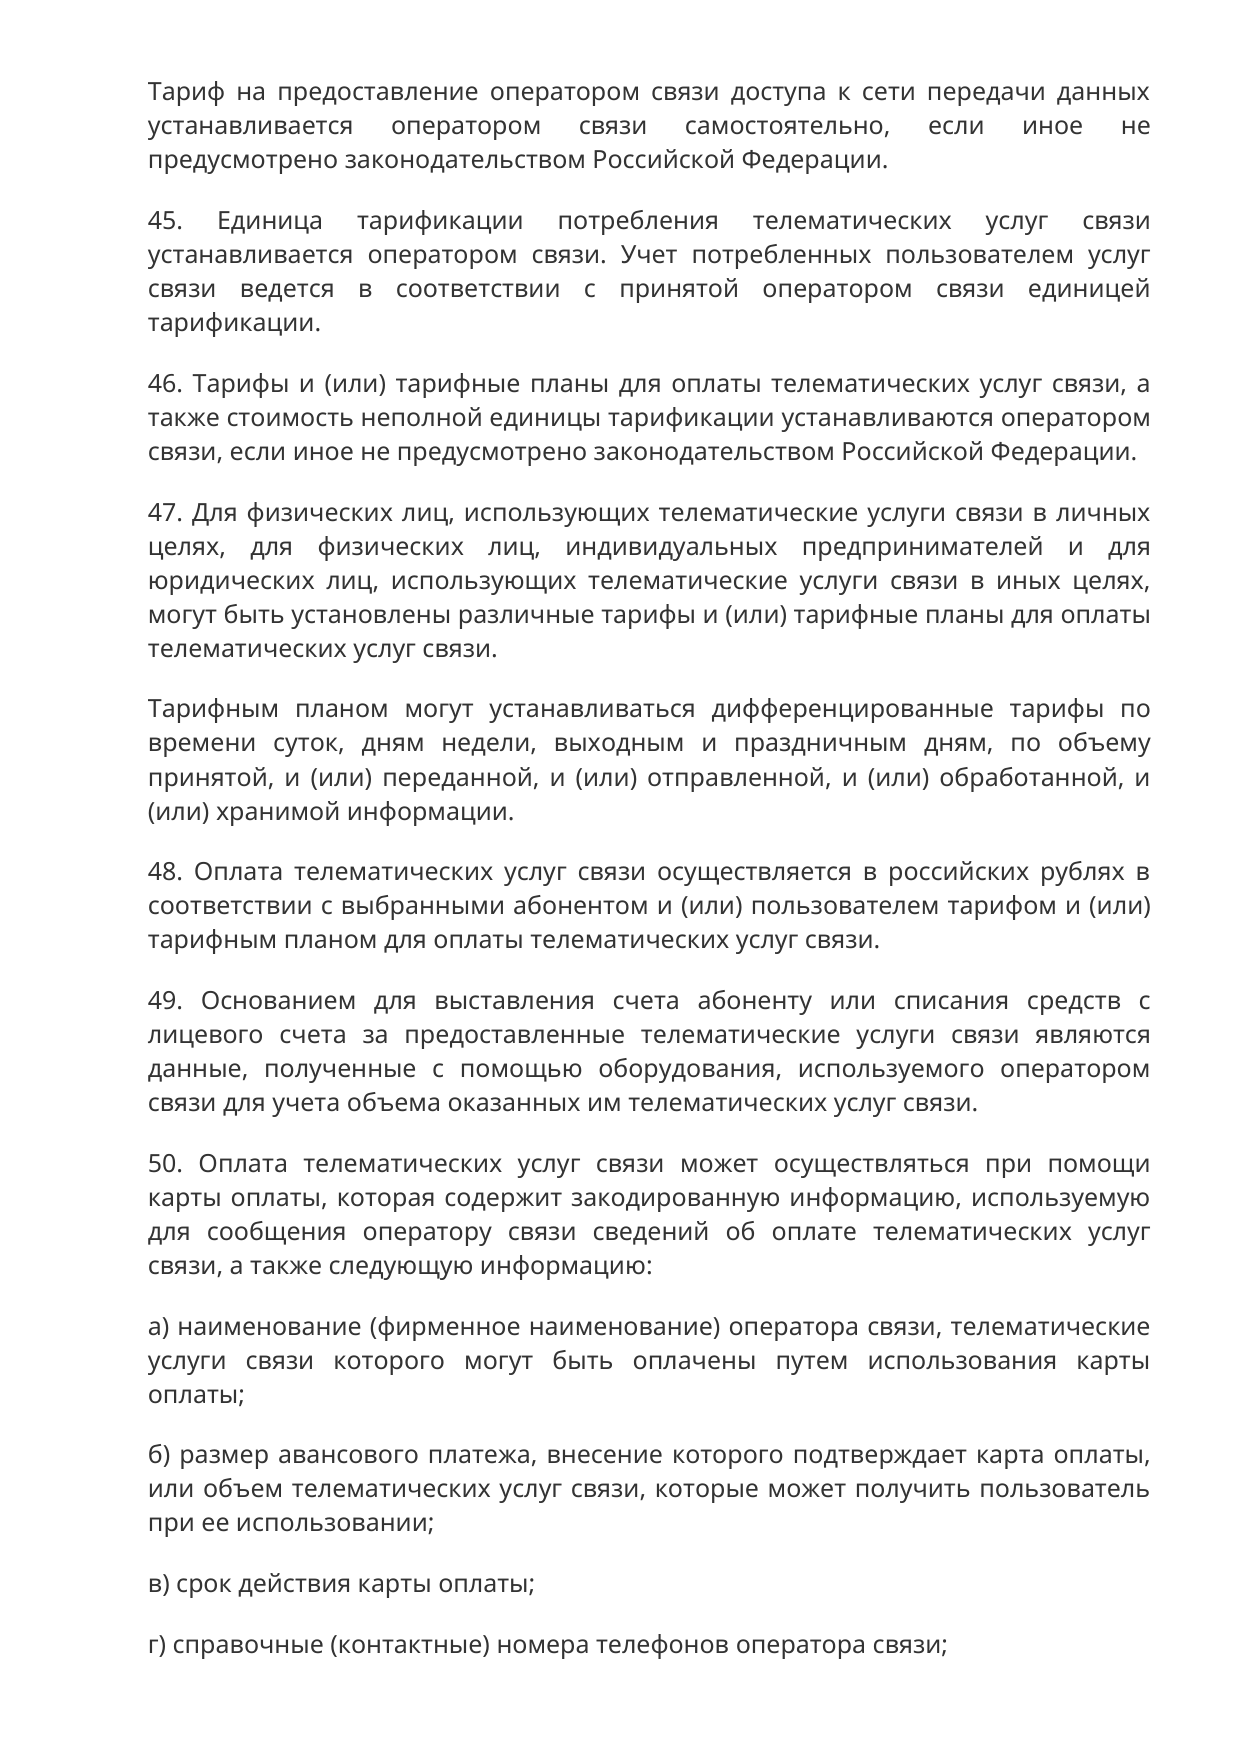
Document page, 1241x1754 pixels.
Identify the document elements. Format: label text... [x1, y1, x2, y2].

text 49. Основанием для выставления счета абоненту или списания средств с лицевого счета за предоставленные телематические услуги связи являются данные, полученные с помощью оборудования, используемого оператором связи для учета объема оказанных им телематических услуг связи. [148, 983, 1152, 1119]
text 46. Тарифы и (или) тарифные планы для оплаты телематических услуг связи, а также стоимость неполной единицы тарификации устанавливаются оператором связи, если иное не предусмотрено законодательством Российской Федерации. [148, 365, 1152, 468]
text а) наименование (фирменное наименование) оператора связи, телематические услуги связи которого могут быть оплачены путем использования карты оплаты; [148, 1308, 1152, 1410]
text б) размер авансового платежа, внесение которого подтверждает карта оплаты, или объем телематических услуг связи, которые может получить пользователь при ее использовании; [148, 1437, 1152, 1539]
text 45. Единица тарификации потребления телематических услуг связи устанавливается оператором связи. Учет потребленных пользователем услуг связи ведется в соответствии с принятой оператором связи единицей тарификации. [148, 203, 1152, 339]
text Тарифным планом могут устанавливаться дифференцированные тарифы по времени суток, дням недели, выходным и праздничным дням, по объему принятой, и (или) переданной, и (или) отправленной, и (или) обработанной, и (или) хранимой информации. [148, 691, 1152, 827]
text Тариф на предоставление оператором связи доступа к сети передачи данных устанавливается оператором связи самостоятельно, если иное не предусмотрено законодательством Российской Федерации. [148, 74, 1152, 176]
text г) справочные (контактные) номера телефонов оператора связи; [148, 1626, 1152, 1660]
text 47. Для физических лиц, использующих телематические услуги связи в личных целях, для физических лиц, индивидуальных предпринимателей и для юридических лиц, использующих телематические услуги связи в иных целях, могут быть установлены различные тарифы и (или) тарифные планы для оплаты телематических услуг связи. [148, 494, 1152, 664]
text в) срок действия карты оплаты; [148, 1566, 1152, 1600]
text 48. Оплата телематических услуг связи осуществляется в российских рублях в соответствии с выбранными абонентом и (или) пользователем тарифом и (или) тарифным планом для оплаты телематических услуг связи. [148, 854, 1152, 956]
text 50. Оплата телематических услуг связи может осуществляться при помощи карты оплаты, которая содержит закодированную информацию, используемую для сообщения оператору связи сведений об оплате телематических услуг связи, а также следующую информацию: [148, 1145, 1152, 1282]
